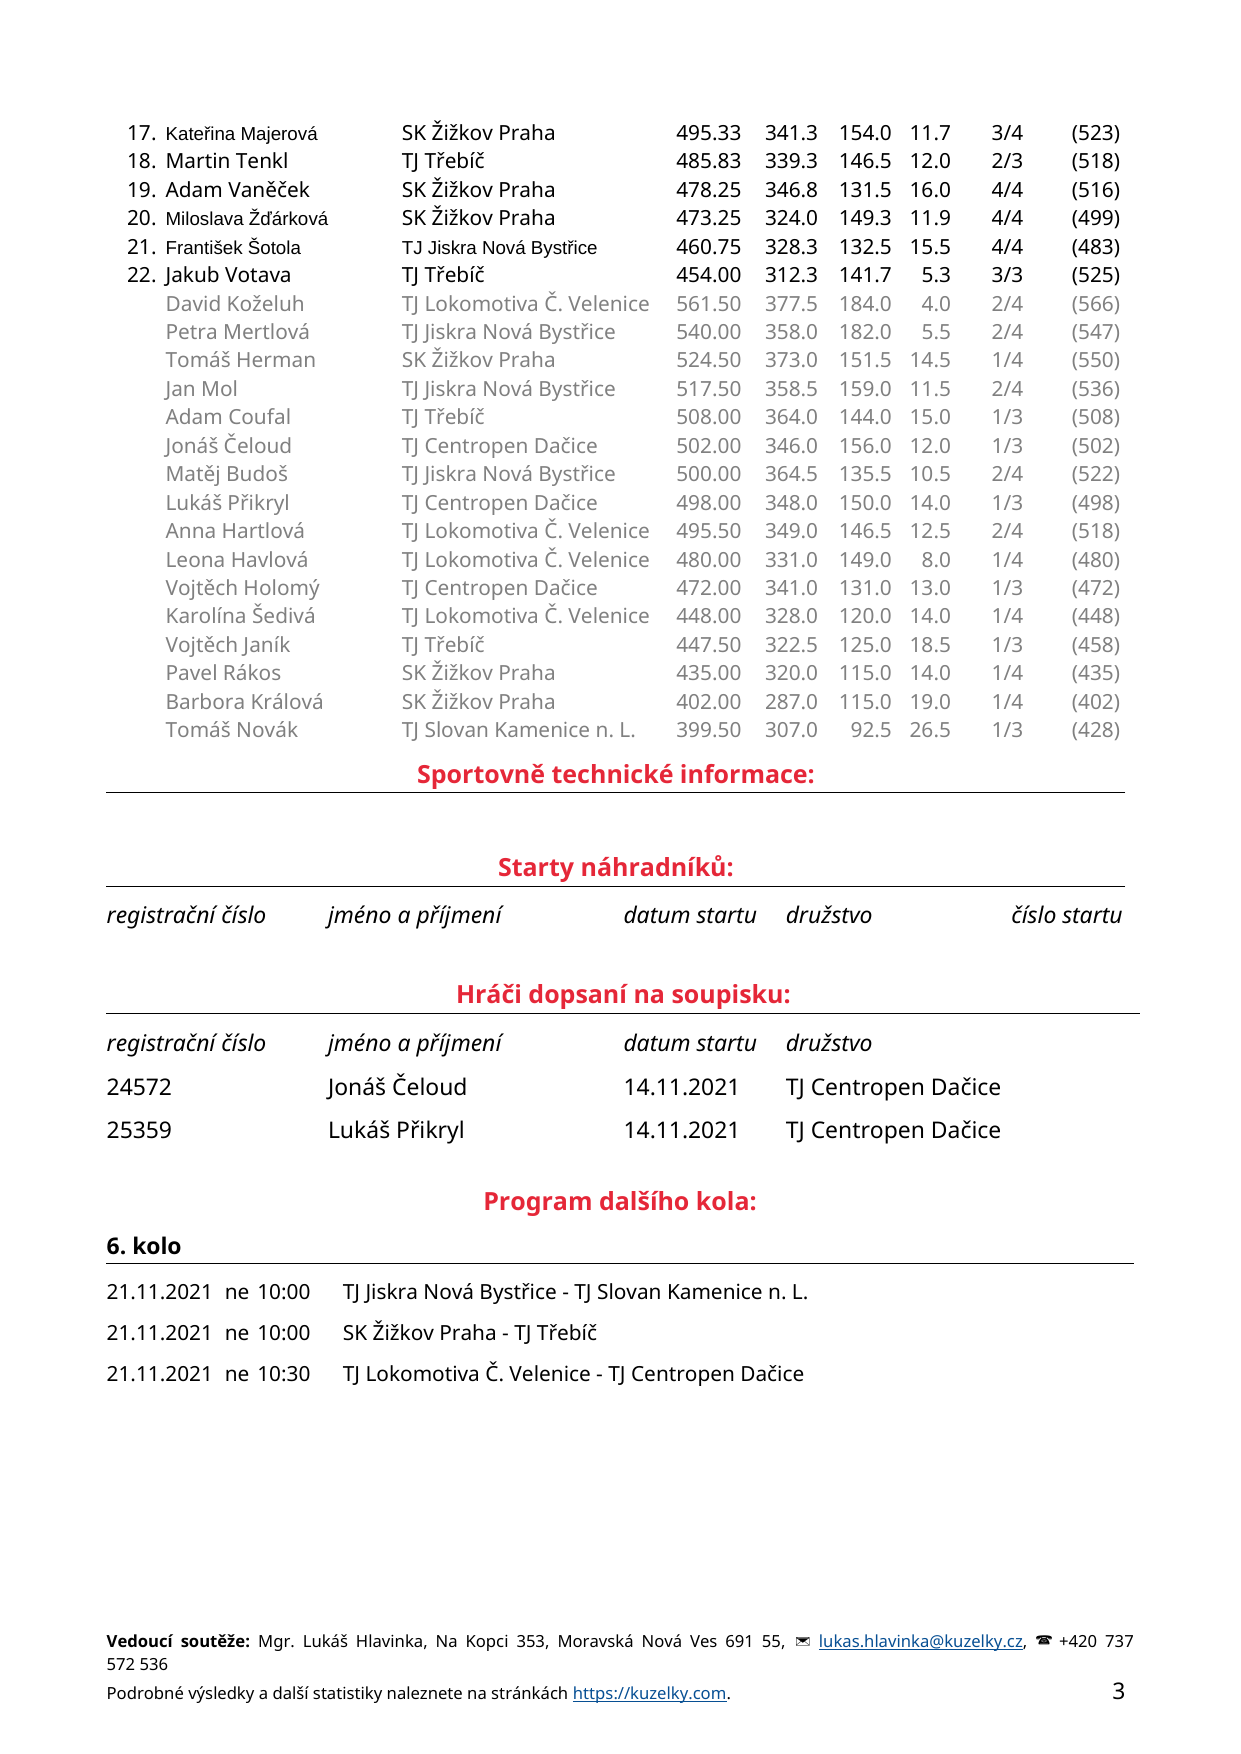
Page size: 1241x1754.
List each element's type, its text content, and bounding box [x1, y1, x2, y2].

text 21. František Šotola TJ Jiskra Nová Bystřice 460.75 328.3 132.5 15.5 4/4 (483) [106, 232, 1134, 260]
text 6. kolo [106, 1230, 1134, 1263]
text Tomáš Novák TJ Slovan Kamenice n. L. 399.50 307.0 92.5 26.5 1/3 (428) [106, 715, 1134, 744]
text Jonáš Čeloud TJ Centropen Dačice 502.00 346.0 156.0 12.0 1/3 (502) [106, 431, 1134, 459]
text Karolína Šedivá TJ Lokomotiva Č. Velenice 448.00 328.0 120.0 14.0 1/4 (448) [106, 602, 1134, 630]
text Anna Hartlová TJ Lokomotiva Č. Velenice 495.50 349.0 146.5 12.5 2/4 (518) [106, 516, 1134, 545]
text Program dalšího kola: [94, 1184, 1145, 1218]
text Hráči dopsaní na soupisku: [106, 943, 1140, 1013]
text 18. Martin Tenkl TJ Třebíč 485.83 339.3 146.5 12.0 2/3 (518) [106, 147, 1134, 175]
text 21.11.2021 ne 10:00 SK Žižkov Praha - TJ Třebíč [106, 1318, 1134, 1346]
text Matěj Budoš TJ Jiskra Nová Bystřice 500.00 364.5 135.5 10.5 2/4 (522) [106, 459, 1134, 488]
text Barbora Králová SK Žižkov Praha 402.00 287.0 115.0 19.0 1/4 (402) [106, 687, 1134, 715]
text 21.11.2021 ne 10:30 TJ Lokomotiva Č. Velenice - TJ Centropen Dačice [106, 1359, 1134, 1387]
text Lukáš Přikryl TJ Centropen Dačice 498.00 348.0 150.0 14.0 1/3 (498) [106, 488, 1134, 516]
text 24572 Jonáš Čeloud 14.11.2021 TJ Centropen Dačice [106, 1071, 1134, 1102]
text 17. Kateřina Majerová SK Žižkov Praha 495.33 341.3 154.0 11.7 3/4 (523) [106, 118, 1134, 147]
text 25359 Lukáš Přikryl 14.11.2021 TJ Centropen Dačice [106, 1114, 1134, 1146]
text Starty náhradníků: [106, 850, 1125, 886]
text Tomáš Herman SK Žižkov Praha 524.50 373.0 151.5 14.5 1/4 (550) [106, 346, 1134, 374]
text Vojtěch Holomý TJ Centropen Dačice 472.00 341.0 131.0 13.0 1/3 (472) [106, 573, 1134, 602]
text Sportovně technické informace: [106, 756, 1125, 792]
text 20. Miloslava Žďárková SK Žižkov Praha 473.25 324.0 149.3 11.9 4/4 (499) [106, 203, 1134, 232]
text Vojtěch Janík TJ Třebíč 447.50 322.5 125.0 18.5 1/3 (458) [106, 630, 1134, 658]
text Jan Mol TJ Jiskra Nová Bystřice 517.50 358.5 159.0 11.5 2/4 (536) [106, 374, 1134, 402]
text 21.11.2021 ne 10:00 TJ Jiskra Nová Bystřice - TJ Slovan Kamenice n. L. [106, 1277, 1134, 1306]
text Pavel Rákos SK Žižkov Praha 435.00 320.0 115.0 14.0 1/4 (435) [106, 658, 1134, 687]
text Adam Coufal TJ Třebíč 508.00 364.0 144.0 15.0 1/3 (508) [106, 402, 1134, 431]
text registrační číslo jméno a příjmení datum startu družstvo číslo startu [106, 899, 1134, 931]
text 19. Adam Vaněček SK Žižkov Praha 478.25 346.8 131.5 16.0 4/4 (516) [106, 175, 1134, 203]
text Leona Havlová TJ Lokomotiva Č. Velenice 480.00 331.0 149.0 8.0 1/4 (480) [106, 545, 1134, 573]
text Petra Mertlová TJ Jiskra Nová Bystřice 540.00 358.0 182.0 5.5 2/4 (547) [106, 317, 1134, 346]
text 22. Jakub Votava TJ Třebíč 454.00 312.3 141.7 5.3 3/3 (525) [106, 260, 1134, 289]
text David Koželuh TJ Lokomotiva Č. Velenice 561.50 377.5 184.0 4.0 2/4 (566) [106, 289, 1134, 317]
text registrační číslo jméno a příjmení datum startu družstvo [106, 1027, 1134, 1058]
